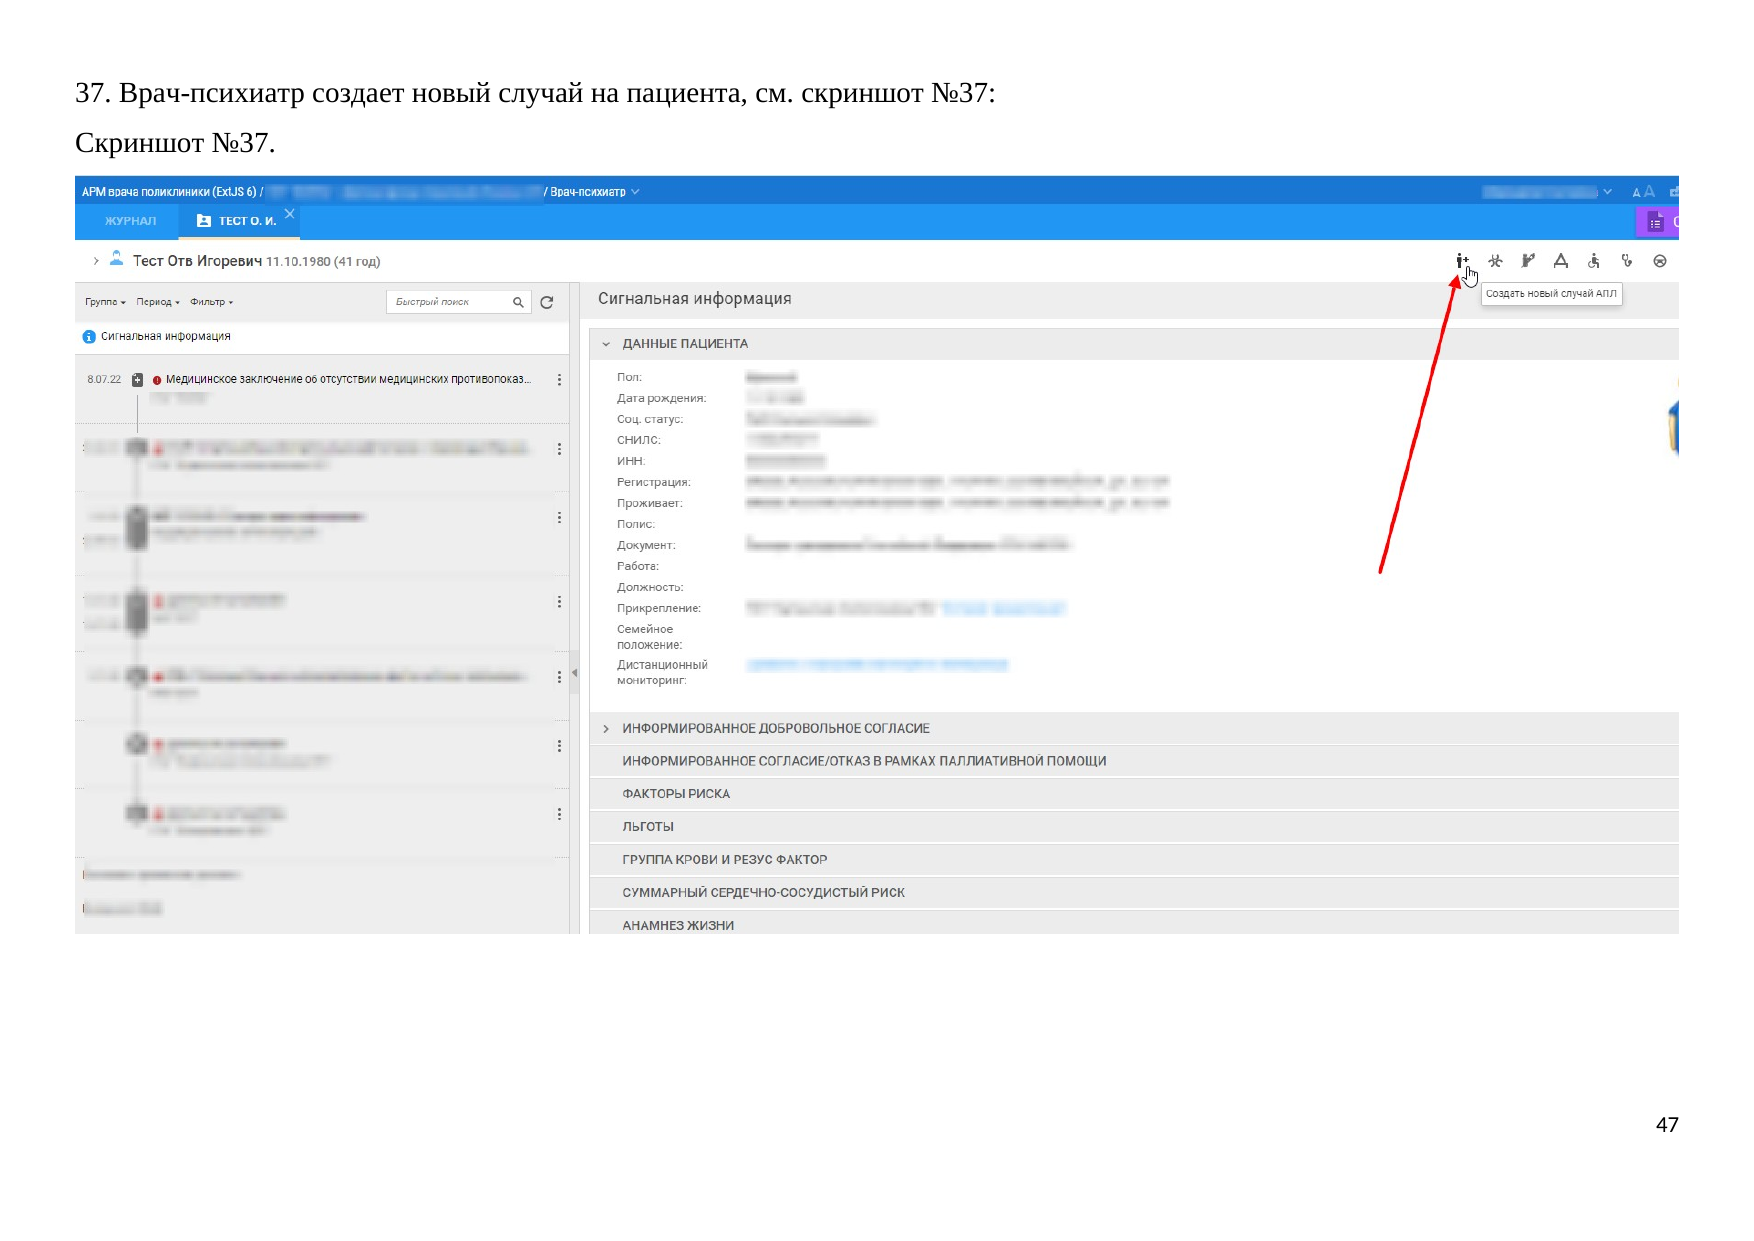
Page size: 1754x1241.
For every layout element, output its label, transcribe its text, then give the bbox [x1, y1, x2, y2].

text Скриншот №37. [75, 125, 1679, 159]
picture [75, 175, 1679, 934]
text 37. Врач-психиатр создает новый случай на пациента, см. скриншот №37: [75, 75, 1679, 108]
